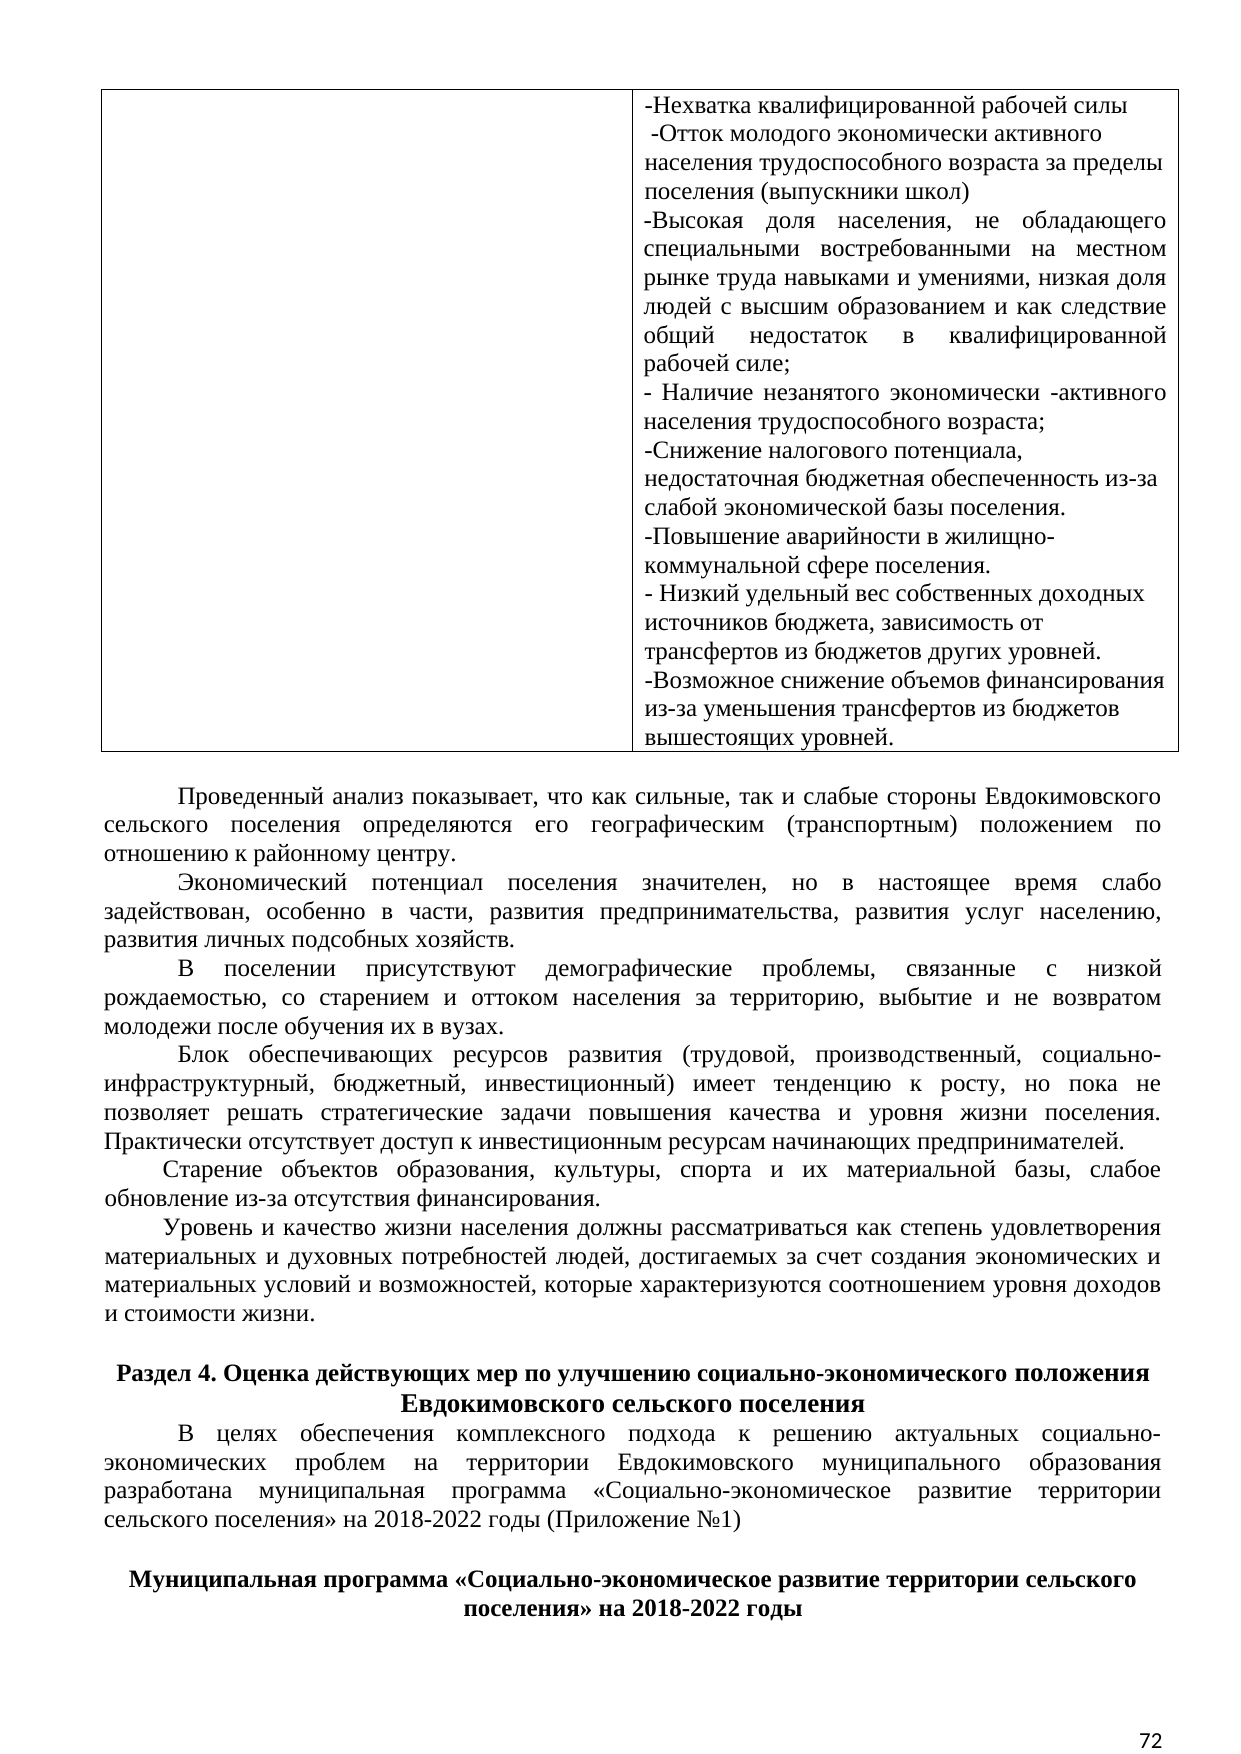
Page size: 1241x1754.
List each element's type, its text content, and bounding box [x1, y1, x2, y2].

text В целях обеспечения комплексного подхода к решению актуальных социально-экономических проблем на территории Евдокимовского муниципального образования разработана муниципальная программа «Социально-экономическое развитие территории сельского поселения» на 2018-2022 годы (Приложение №1) [103, 1418, 1162, 1533]
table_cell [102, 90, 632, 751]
text Уровень и качество жизни населения должны рассматриваться как степень удовлетворения материальных и духовных потребностей людей, достигаемых за счет создания экономических и материальных условий и возможностей, которые характеризуются соотношением уровня доходов и стоимости жизни. [104, 1212, 1162, 1327]
text Старение объектов образования, культуры, спорта и их материальной базы, слабое обновление из-за отсутствия финансирования. [104, 1154, 1162, 1212]
text Экономический потенциал поселения значителен, но в настоящее время слабо задействован, особенно в части, развития предпринимательства, развития услуг населению, развития личных подсобных хозяйств. [103, 867, 1162, 953]
text Муниципальная программа «Социально-экономическое развитие территории сельского поселения» на 2018-2022 годы [103, 1564, 1162, 1622]
text В поселении присутствуют демографические проблемы, связанные с низкой рождаемостью, со старением и оттоком населения за территорию, выбытие и не возвратом молодежи после обучения их в вузах. [103, 953, 1162, 1039]
text Раздел 4. Оценка действующих мер по улучшению социально-экономического положения Евдокимовского сельского поселения [103, 1356, 1162, 1418]
text Блок обеспечивающих ресурсов развития (трудовой, производственный, социально-инфраструктурный, бюджетный, инвестиционный) имеет тенденцию к росту, но пока не позволяет решать стратегические задачи повышения качества и уровня жизни поселения. Практически отсутствует доступ к инвестиционным ресурсам начинающих предпринимателей. [103, 1039, 1162, 1154]
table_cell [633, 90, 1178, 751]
text Проведенный анализ показывает, что как сильные, так и слабые стороны Евдокимовского сельского поселения определяются его географическим (транспортным) положением по отношению к районному центру. [103, 781, 1162, 867]
